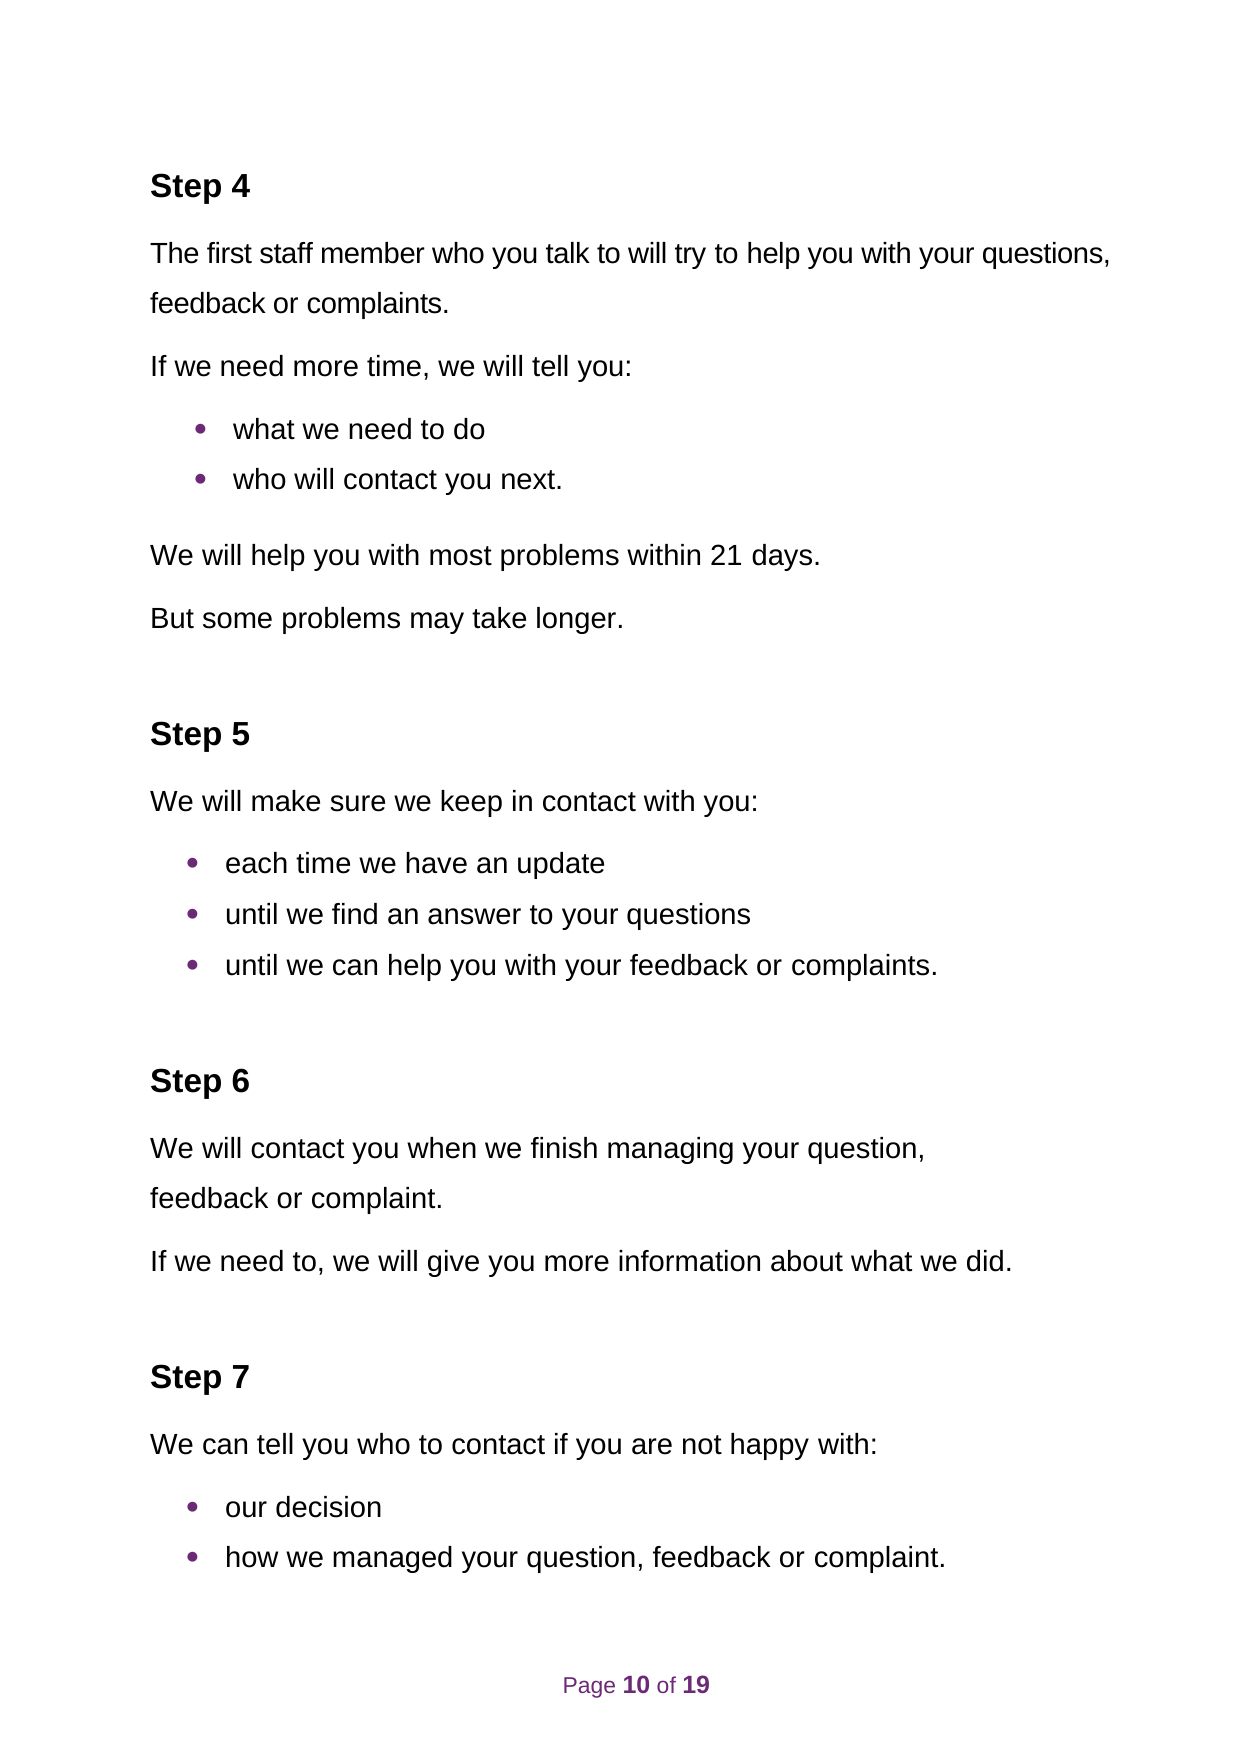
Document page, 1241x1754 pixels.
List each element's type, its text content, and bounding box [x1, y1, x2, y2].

subtitle Step 4 [150, 166, 1122, 204]
text The first staff member who you talk to will try to help you with your questions, feedback or complaints. [150, 236, 1122, 319]
text If we need to, we will give you more information about what we did. [150, 1244, 1122, 1278]
list each time we have an update [187, 846, 1122, 880]
list what we need to do [195, 412, 1122, 445]
list until we can help you with your feedback or complaints. [187, 948, 1122, 981]
list our decision [187, 1490, 1122, 1523]
subtitle Step 6 [150, 1061, 1122, 1099]
text We can tell you who to contact if you are not happy with: [150, 1427, 1122, 1461]
list who will contact you next. [195, 462, 1122, 496]
subtitle Step 5 [150, 713, 1122, 752]
text But some problems may take longer. [150, 601, 1122, 634]
text We will make sure we keep in contact with you: [150, 784, 1122, 817]
text We will contact you when we finish managing your question, feedback or complaint. [150, 1131, 1122, 1215]
subtitle Step 7 [150, 1357, 1122, 1395]
text We will help you with most problems within 21 days. [150, 538, 1122, 571]
list until we find an answer to your questions [187, 897, 1122, 931]
list how we managed your question, feedback or complaint. [187, 1540, 1122, 1574]
text If we need more time, we will tell you: [150, 349, 1122, 382]
